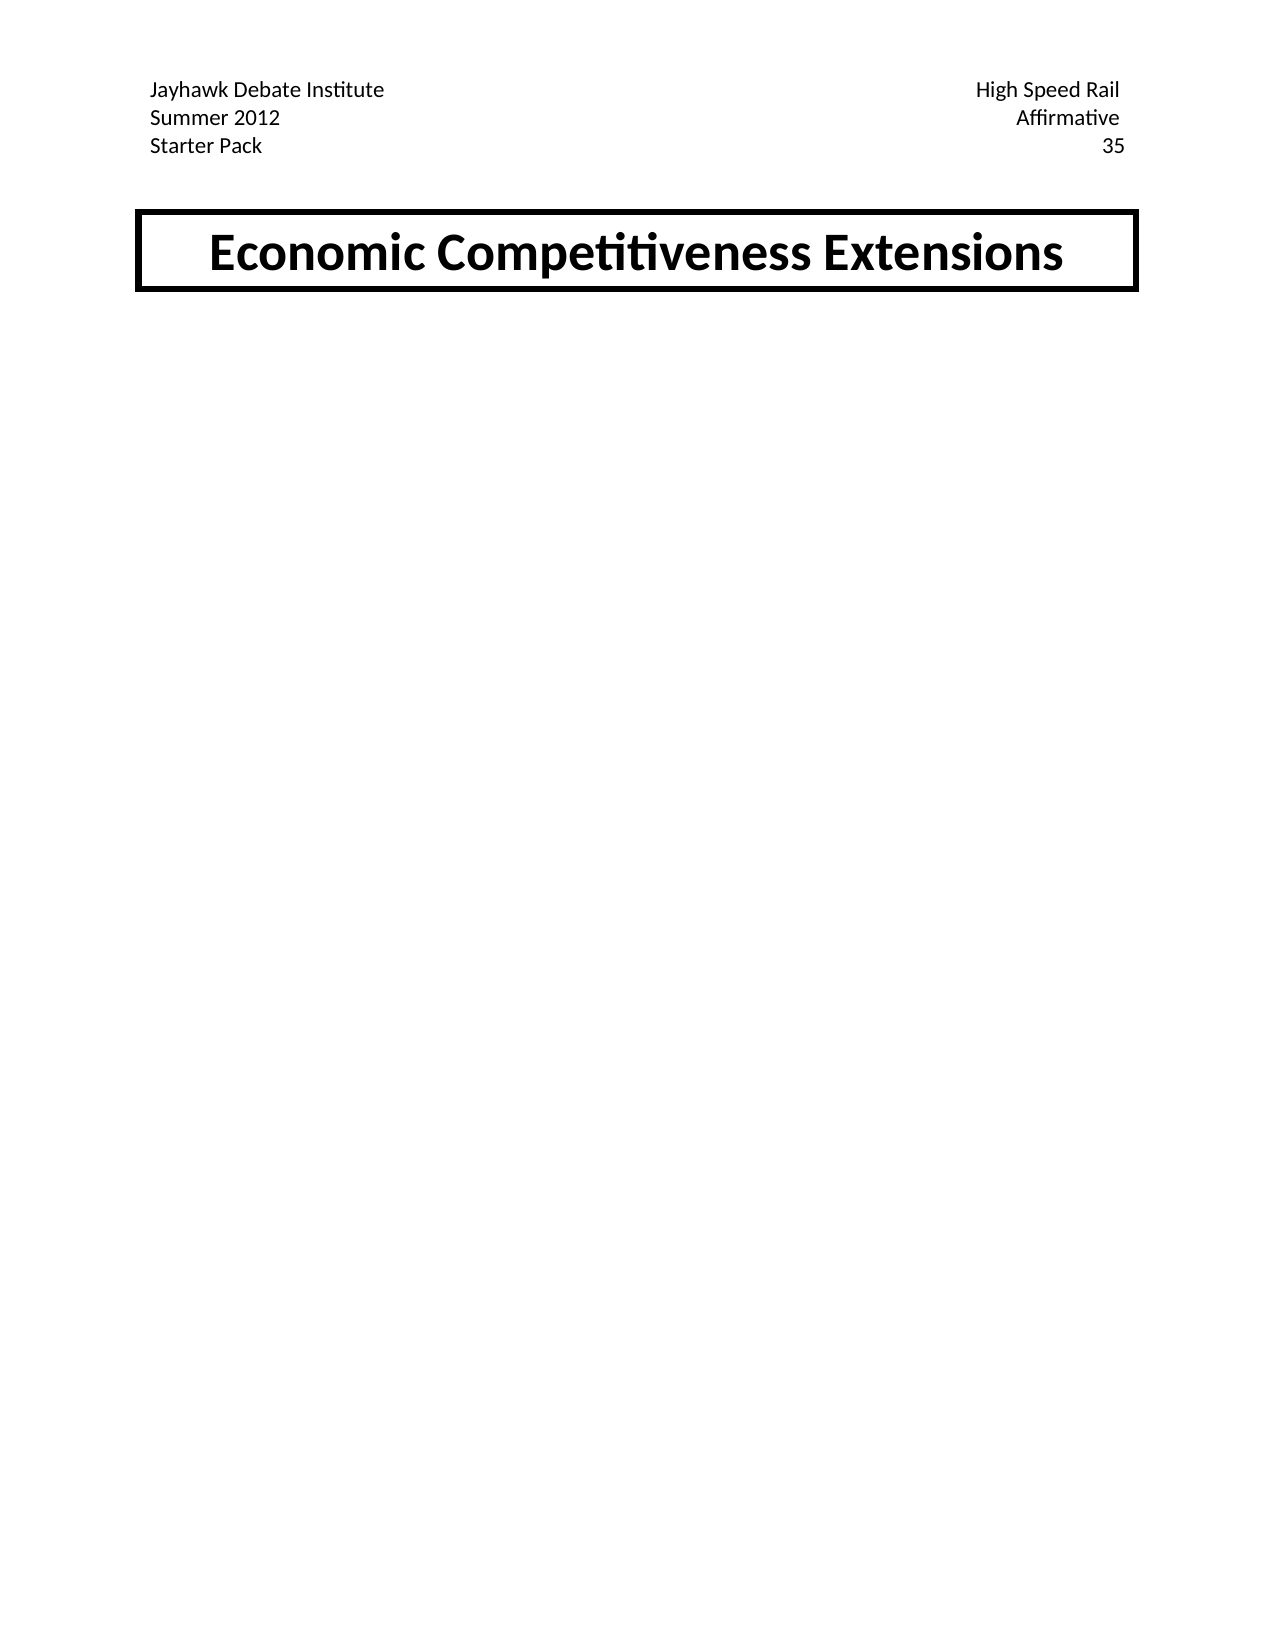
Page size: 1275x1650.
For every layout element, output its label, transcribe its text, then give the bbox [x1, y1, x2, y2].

subtitle Economic Competitiveness Extensions [142, 215, 1133, 286]
